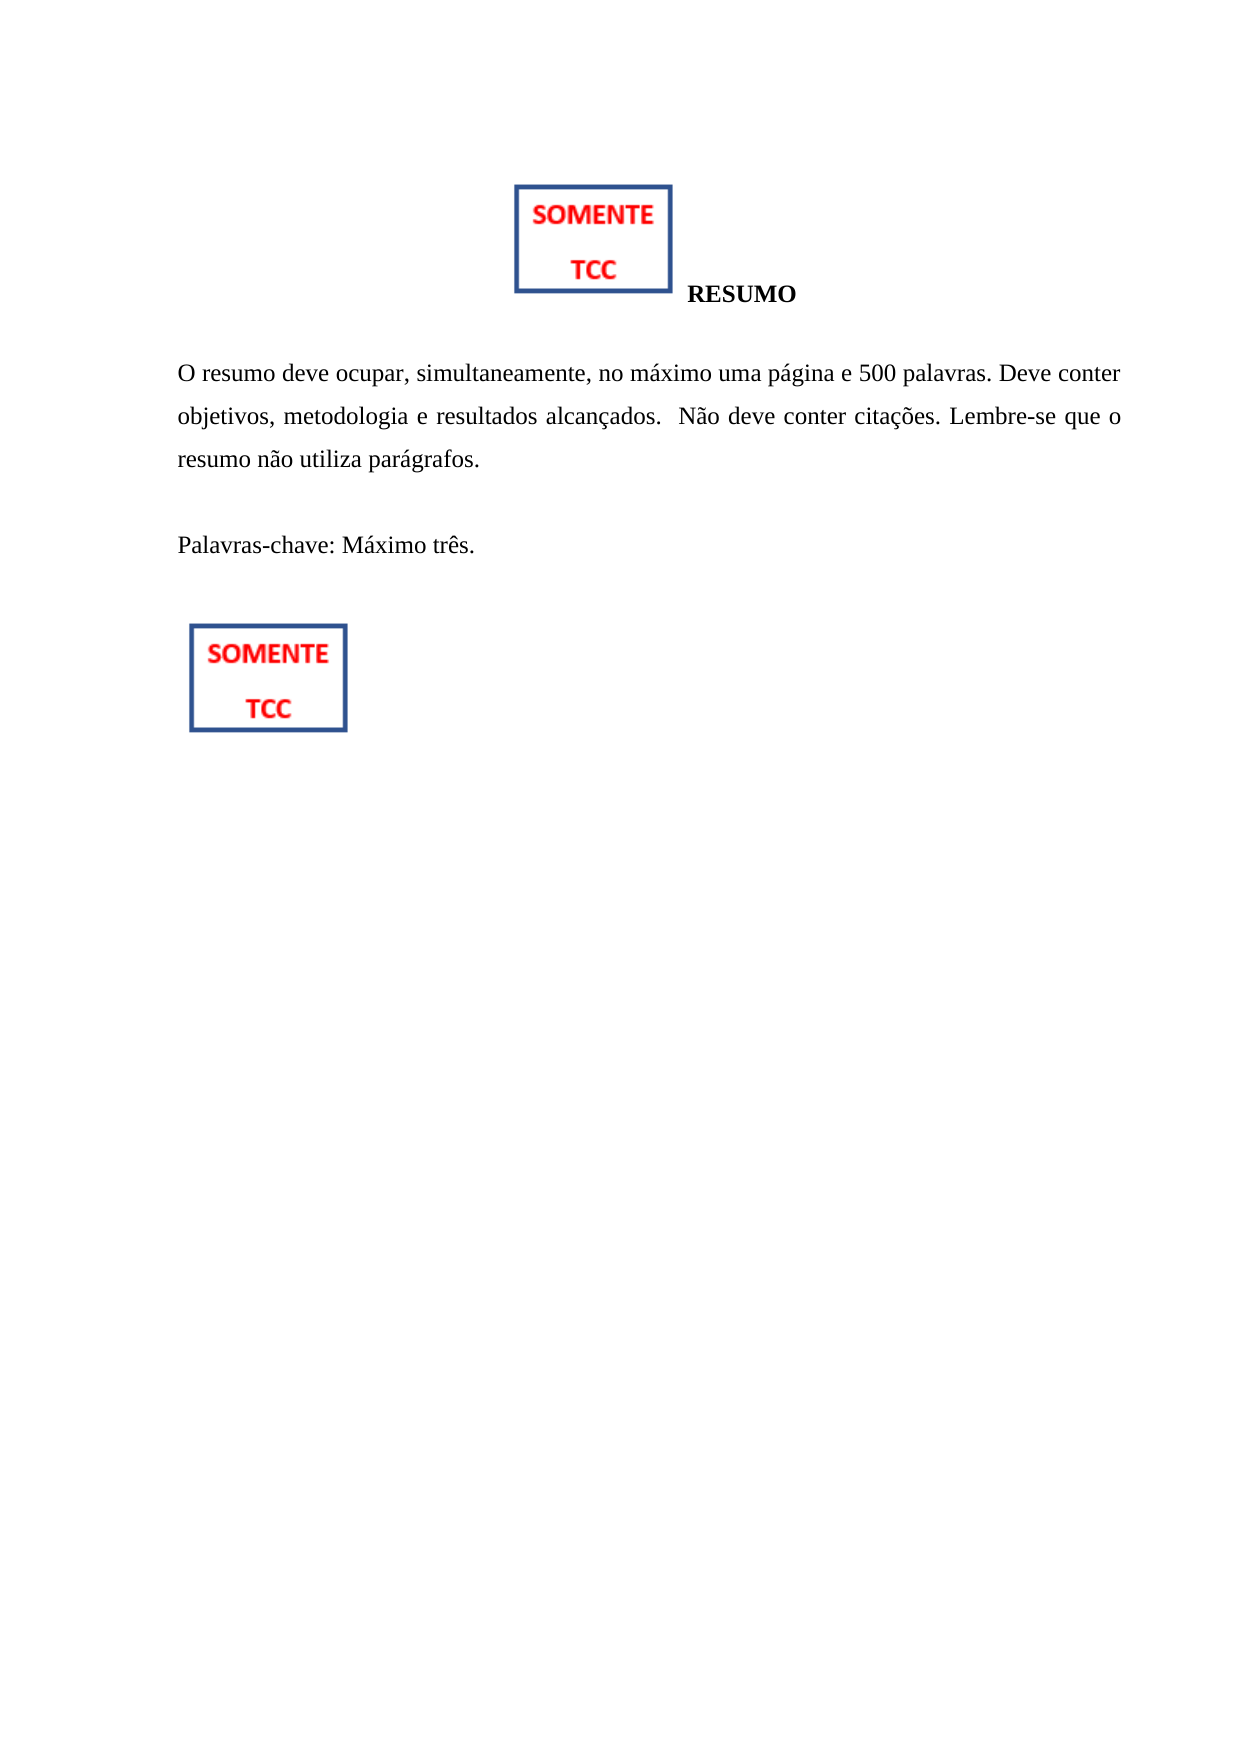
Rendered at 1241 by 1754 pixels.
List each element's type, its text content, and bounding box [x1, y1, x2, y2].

text O resumo deve ocupar, simultaneamente, no máximo uma página e 500 palavras. Deve conter objetivos, metodologia e resultados alcançados. Não deve conter citações. Lembre-se que o resumo não utiliza parágrafos. [177, 358, 1122, 473]
text Palavras-chave: Máximo três. [177, 530, 1122, 559]
picture [177, 616, 362, 742]
text RESUMO [177, 177, 1122, 308]
picture [502, 177, 687, 303]
